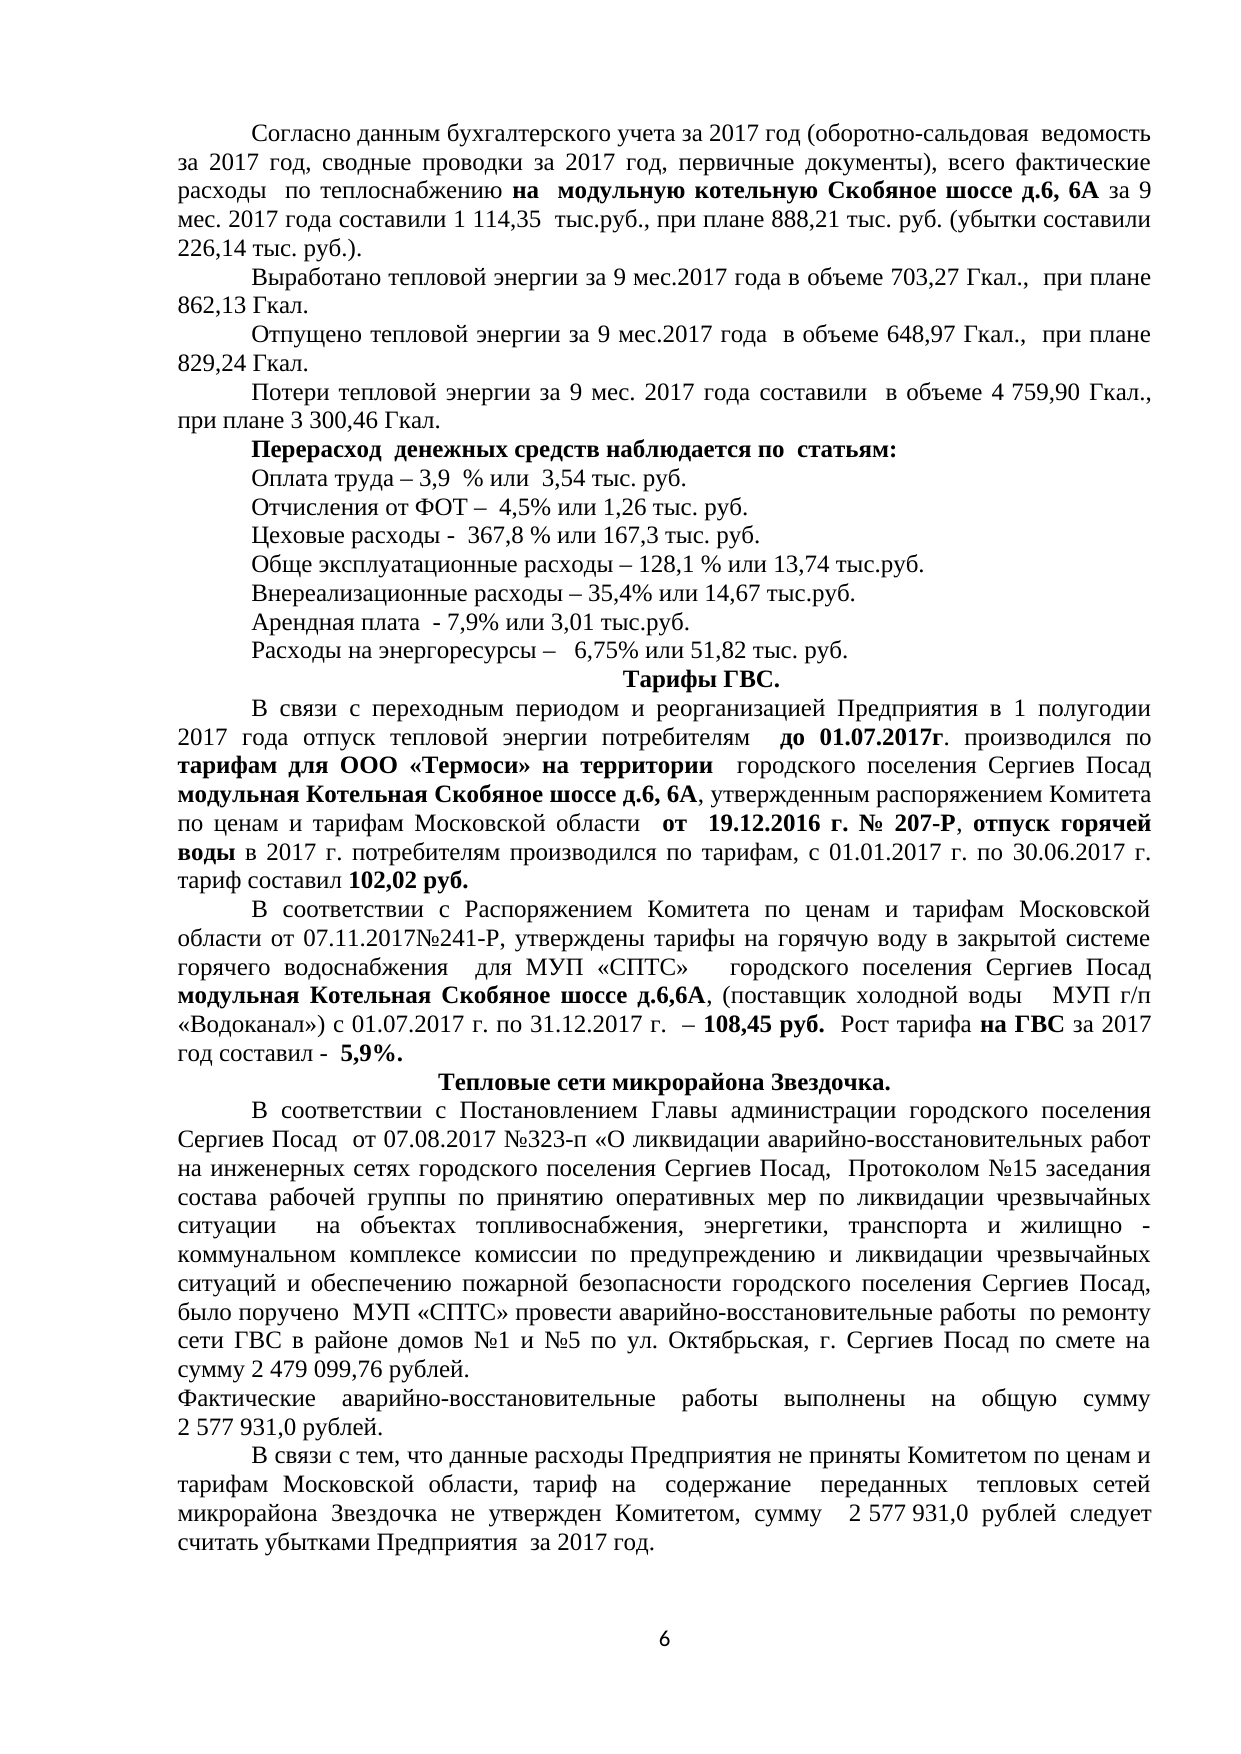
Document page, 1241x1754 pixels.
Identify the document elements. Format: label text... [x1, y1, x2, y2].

text Обще эксплуатационные расходы – 128,1 % или 13,74 тыс.руб. [177, 549, 1152, 578]
text Отчисления от ФОТ – 4,5% или 1,26 тыс. руб. [177, 492, 1152, 521]
text Тепловые сети микрорайона Звездочка. [177, 1067, 1152, 1096]
text Оплата труда – 3,9 % или 3,54 тыс. руб. [177, 463, 1152, 492]
text В соответствии с Распоряжением Комитета по ценам и тарифам Московской области от 07.11.2017№241-Р, утверждены тарифы на горячую воду в закрытой системе горячего водоснабжения для МУП «СПТС» городского поселения Сергиев Посад модульная Котельная Скобяное шоссе д.6,6А, (поставщик холодной воды МУП г/п «Водоканал») с 01.07.2017 г. по 31.12.2017 г. – 108,45 руб. Рост тарифа на ГВС за 2017 год составил - 5,9%. [177, 894, 1152, 1067]
text Арендная плата - 7,9% или 3,01 тыс.руб. [177, 607, 1152, 636]
text В соответствии с Постановлением Главы администрации городского поселения Сергиев Посад от 07.08.2017 №323-п «О ликвидации аварийно-восстановительных работ на инженерных сетях городского поселения Сергиев Посад, Протоколом №15 заседания состава рабочей группы по принятию оперативных мер по ликвидации чрезвычайных ситуации на объектах топливоснабжения, энергетики, транспорта и жилищно - коммунальном комплексе комиссии по предупреждению и ликвидации чрезвычайных ситуаций и обеспечению пожарной безопасности городского поселения Сергиев Посад, было поручено МУП «СПТС» провести аварийно-восстановительные работы по ремонту сети ГВС в районе домов №1 и №5 по ул. Октябрьская, г. Сергиев Посад по смете на сумму 2 479 099,76 рублей. [177, 1096, 1152, 1383]
text Отпущено тепловой энергии за 9 мес.2017 года в объеме 648,97 Гкал., при плане 829,24 Гкал. [177, 319, 1152, 377]
text Потери тепловой энергии за 9 мес. 2017 года составили в объеме 4 759,90 Гкал., при плане 3 300,46 Гкал. [177, 377, 1152, 434]
text Фактические аварийно-восстановительные работы выполнены на общую сумму 2 577 931,0 рублей. [177, 1383, 1152, 1441]
text Цеховые расходы - 367,8 % или 167,3 тыс. руб. [177, 521, 1152, 549]
text В связи с тем, что данные расходы Предприятия не приняты Комитетом по ценам и тарифам Московской области, тариф на содержание переданных тепловых сетей микрорайона Звездочка не утвержден Комитетом, сумму 2 577 931,0 рублей следует считать убытками Предприятия за 2017 год. [177, 1441, 1152, 1556]
text В связи с переходным периодом и реорганизацией Предприятия в 1 полугодии 2017 года отпуск тепловой энергии потребителям до 01.07.2017г. производился по тарифам для ООО «Термоси» на территории городского поселения Сергиев Посад модульная Котельная Скобяное шоссе д.6, 6А, утвержденным распоряжением Комитета по ценам и тарифам Московской области от 19.12.2016 г. № 207-Р, отпуск горячей воды в 2017 г. потребителям производился по тарифам, с 01.01.2017 г. по 30.06.2017 г. тариф составил 102,02 руб. [177, 693, 1152, 894]
text Расходы на энергоресурсы – 6,75% или 51,82 тыс. руб. [177, 636, 1152, 664]
text Тарифы ГВС. [177, 664, 1152, 693]
text Согласно данным бухгалтерского учета за 2017 год (оборотно-сальдовая ведомость за 2017 год, сводные проводки за 2017 год, первичные документы), всего фактические расходы по теплоснабжению на модульную котельную Скобяное шоссе д.6, 6А за 9 мес. 2017 года составили 1 114,35 тыс.руб., при плане 888,21 тыс. руб. (убытки составили 226,14 тыс. руб.). [177, 118, 1152, 262]
text Выработано тепловой энергии за 9 мес.2017 года в объеме 703,27 Гкал., при плане 862,13 Гкал. [177, 262, 1152, 319]
text Перерасход денежных средств наблюдается по статьям: [177, 434, 1152, 463]
text Внереализационные расходы – 35,4% или 14,67 тыс.руб. [177, 578, 1152, 607]
